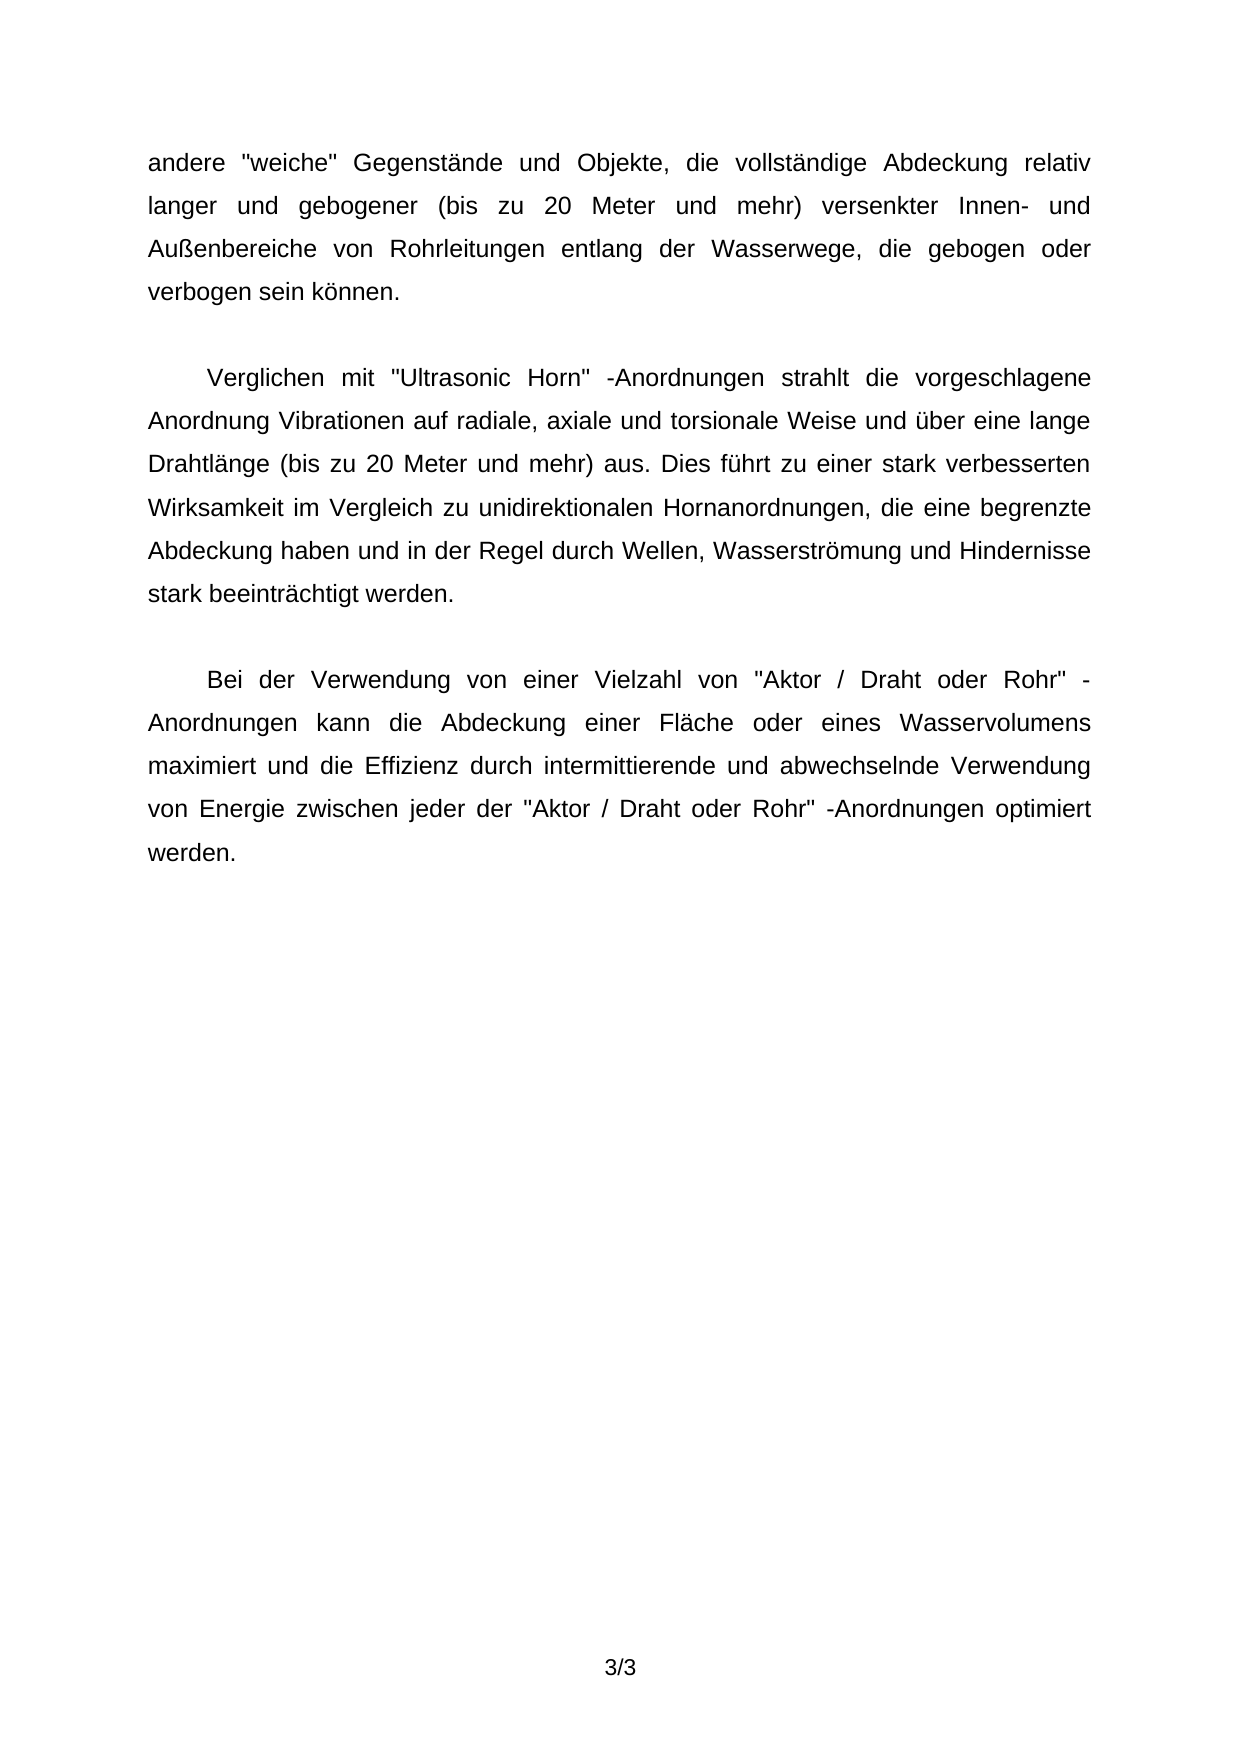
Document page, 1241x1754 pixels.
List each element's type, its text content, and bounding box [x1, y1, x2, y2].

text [148, 148, 1093, 306]
text Verglichen mit "Ultrasonic Horn" -Anordnungen strahlt die vorgeschlagene Anordnung Vibrationen auf radiale, axiale und torsionale Weise und über eine lange Drahtlänge (bis zu 20 Meter und mehr) aus. Dies führt zu einer stark verbesserten Wirksamkeit im Vergleich zu unidirektionalen Hornanordnungen, die eine begrenzte Abdeckung haben und in der Regel durch Wellen, Wasserströmung und Hindernisse stark beeinträchtigt werden. [148, 363, 1093, 608]
text Bei der Verwendung von einer Vielzahl von "Aktor / Draht oder Rohr" -Anordnungen kann die Abdeckung einer Fläche oder eines Wasservolumens maximiert und die Effizienz durch intermittierende und abwechselnde Verwendung von Energie zwischen jeder der "Aktor / Draht oder Rohr" -Anordnungen optimiert werden. [148, 665, 1093, 866]
